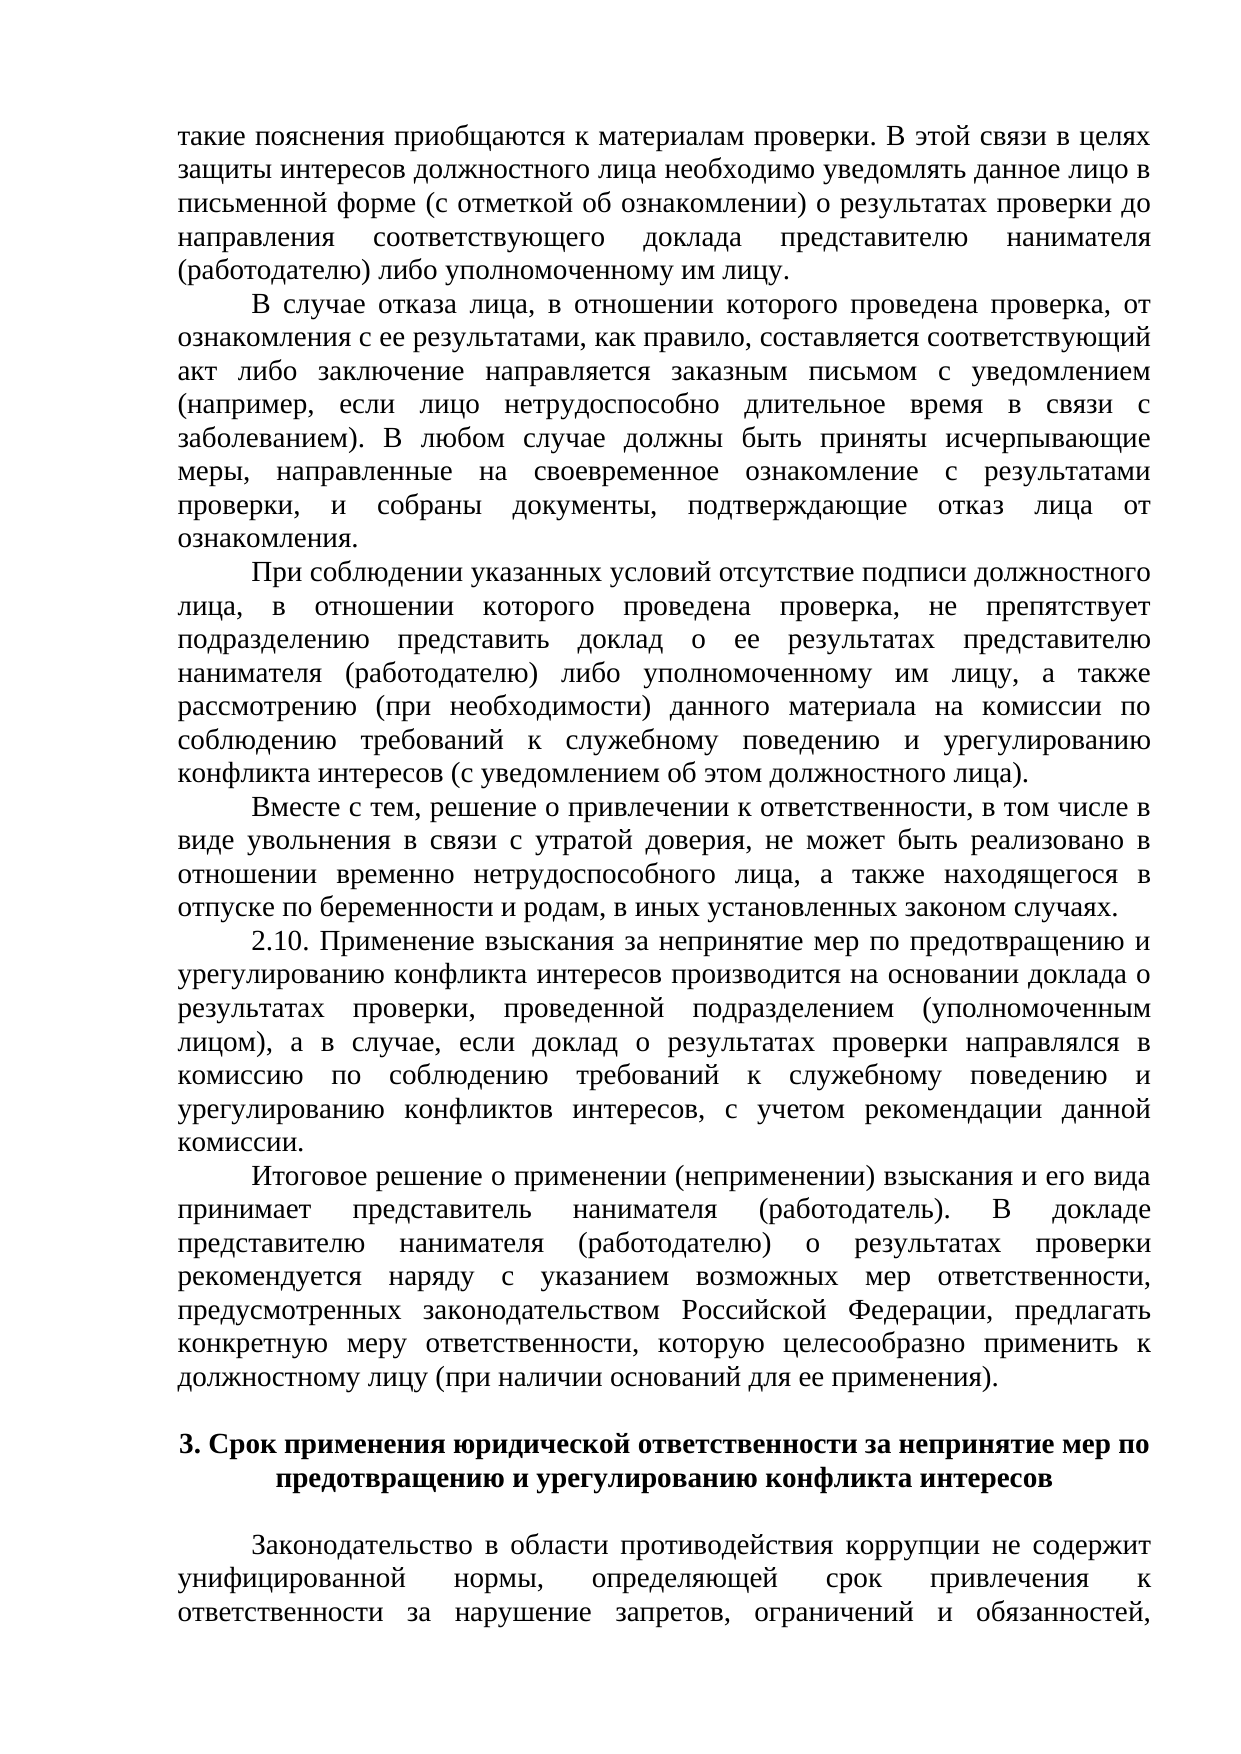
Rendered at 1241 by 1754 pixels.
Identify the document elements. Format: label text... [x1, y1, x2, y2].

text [177, 1527, 1152, 1627]
text Итоговое решение о применении (неприменении) взыскания и его вида принимает представитель нанимателя (работодатель). В докладе представителю нанимателя (работодателю) о результатах проверки рекомендуется наряду с указанием возможных мер ответственности, предусмотренных законодательством Российской Федерации, предлагать конкретную меру ответственности, которую целесообразно применить к должностному лицу (при наличии оснований для ее применения). [177, 1158, 1152, 1393]
text При соблюдении указанных условий отсутствие подписи должностного лица, в отношении которого проведена проверка, не препятствует подразделению представить доклад о ее результатах представителю нанимателя (работодателю) либо уполномоченному им лицу, а также рассмотрению (при необходимости) данного материала на комиссии по соблюдению требований к служебному поведению и урегулированию конфликта интересов (с уведомлением об этом должностного лица). [177, 554, 1152, 789]
text В случае отказа лица, в отношении которого проведена проверка, от ознакомления с ее результатами, как правило, составляется соответствующий акт либо заключение направляется заказным письмом с уведомлением (например, если лицо нетрудоспособно длительное время в связи с заболеванием). В любом случае должны быть приняты исчерпывающие меры, направленные на своевременное ознакомление с результатами проверки, и собраны документы, подтверждающие отказ лица от ознакомления. [177, 286, 1152, 554]
text 2.10. Применение взыскания за непринятие мер по предотвращению и урегулированию конфликта интересов производится на основании доклада о результатах проверки, проведенной подразделением (уполномоченным лицом), а в случае, если доклад о результатах проверки направлялся в комиссию по соблюдению требований к служебному поведению и урегулированию конфликтов интересов, с учетом рекомендации данной комиссии. [177, 923, 1152, 1158]
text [177, 118, 1152, 286]
text Вместе с тем, решение о привлечении к ответственности, в том числе в виде увольнения в связи с утратой доверия, не может быть реализовано в отношении временно нетрудоспособного лица, а также находящегося в отпуске по беременности и родам, в иных установленных законом случаях. [177, 789, 1152, 923]
title 3. Срок применения юридической ответственности за непринятие мер по предотвращению и урегулированию конфликта интересов [177, 1426, 1152, 1493]
